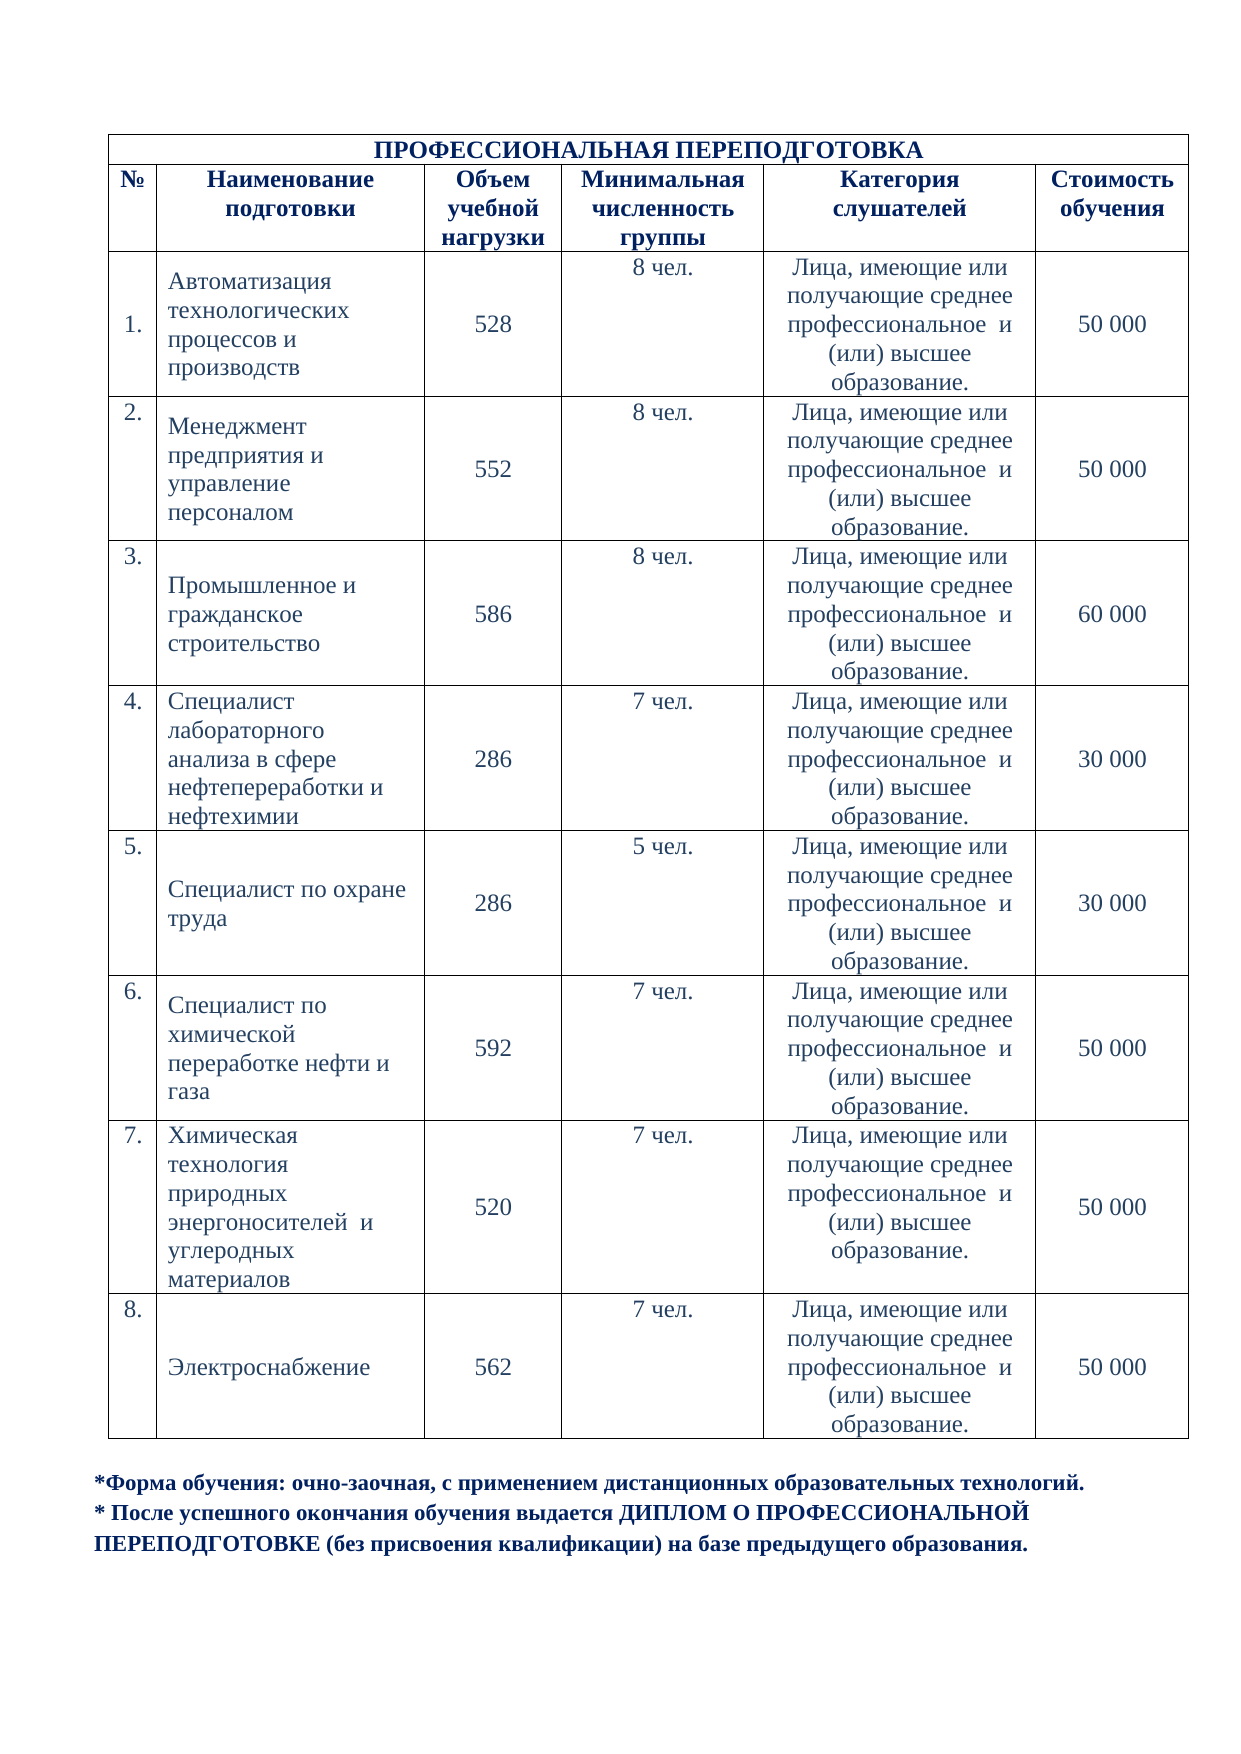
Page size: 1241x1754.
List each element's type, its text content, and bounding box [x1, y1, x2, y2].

table_cell 520 [425, 1121, 561, 1293]
table_cell Специалист по химической переработке нефти и газа [157, 976, 424, 1119]
table_cell Наименование подготовки [157, 165, 424, 251]
table_cell 562 [425, 1294, 561, 1438]
table_cell Специалист по охране труда [157, 831, 424, 975]
table_cell Химическая технология природных энергоносителей и углеродных материалов [157, 1121, 424, 1293]
table_cell № [109, 165, 156, 251]
table_cell 50 000 [1036, 252, 1188, 396]
table_cell 286 [425, 686, 561, 830]
table_cell Лица, имеющие или получающие среднее профессиональное и (или) высшее образование. [764, 397, 1035, 540]
table_cell [109, 541, 156, 685]
text * После успешного окончания обучения выдается ДИПЛОМ О ПРОФЕССИОНАЛЬНОЙ ПЕРЕПОДГОТОВКЕ (без присвоения квалификации) на базе предыдущего образования. [94, 1499, 1178, 1556]
table_cell Лица, имеющие или получающие среднее профессиональное и (или) высшее образование. [764, 831, 1035, 975]
table_cell Специалист лабораторного анализа в сфере нефтепереработки и нефтехимии [157, 686, 424, 830]
table_cell 7 чел. [562, 686, 763, 830]
table_cell 50 000 [1036, 397, 1188, 540]
table_cell [109, 252, 156, 396]
table_cell [109, 831, 156, 975]
table_cell Объем учебной нагрузки [425, 165, 561, 251]
table_cell 60 000 [1036, 541, 1188, 685]
table_cell 5 чел. [562, 831, 763, 975]
table_cell [109, 1121, 156, 1293]
table_cell Лица, имеющие или получающие среднее профессиональное и (или) высшее образование. [764, 686, 1035, 830]
table_cell 8 чел. [562, 252, 763, 396]
table_header ПРОФЕССИОНАЛЬНАЯ ПЕРЕПОДГОТОВКА [109, 135, 1188, 163]
table_cell 30 000 [1036, 831, 1188, 975]
table_cell Лица, имеющие или получающие среднее профессиональное и (или) высшее образование. [764, 1294, 1035, 1438]
table_cell [109, 1294, 156, 1438]
table_cell Лица, имеющие или получающие среднее профессиональное и (или) высшее образование. [764, 976, 1035, 1119]
table_cell [109, 976, 156, 1119]
table_cell 50 000 [1036, 1294, 1188, 1438]
table_cell Минимальная численность группы [562, 165, 763, 251]
table_cell Лица, имеющие или получающие среднее профессиональное и (или) высшее образование. [764, 252, 1035, 396]
table_cell Стоимость обучения [1036, 165, 1188, 251]
table_cell Автоматизация технологических процессов и производств [157, 252, 424, 396]
table_cell Лица, имеющие или получающие среднее профессиональное и (или) высшее образование. [764, 541, 1035, 685]
table_cell Промышленное и гражданское строительство [157, 541, 424, 685]
table_cell 8 чел. [562, 541, 763, 685]
table_cell 7 чел. [562, 1294, 763, 1438]
table_cell Менеджмент предприятия и управление персоналом [157, 397, 424, 540]
table_cell 528 [425, 252, 561, 396]
table_cell 552 [425, 397, 561, 540]
table_cell Электроснабжение [157, 1294, 424, 1438]
table_cell [109, 686, 156, 830]
table_cell 286 [425, 831, 561, 975]
table_cell 7 чел. [562, 976, 763, 1119]
table_cell Категория слушателей [764, 165, 1035, 251]
table_cell 586 [425, 541, 561, 685]
text *Форма обучения: очно-заочная, с применением дистанционных образовательных технологий. [94, 1469, 1178, 1496]
table_cell 8 чел. [562, 397, 763, 540]
table_cell [109, 397, 156, 540]
table_cell 50 000 [1036, 1121, 1188, 1293]
table_cell 50 000 [1036, 976, 1188, 1119]
table_cell 30 000 [1036, 686, 1188, 830]
table_cell Лица, имеющие или получающие среднее профессиональное и (или) высшее образование. [764, 1121, 1035, 1293]
table_cell 592 [425, 976, 561, 1119]
table_cell 7 чел. [562, 1121, 763, 1293]
